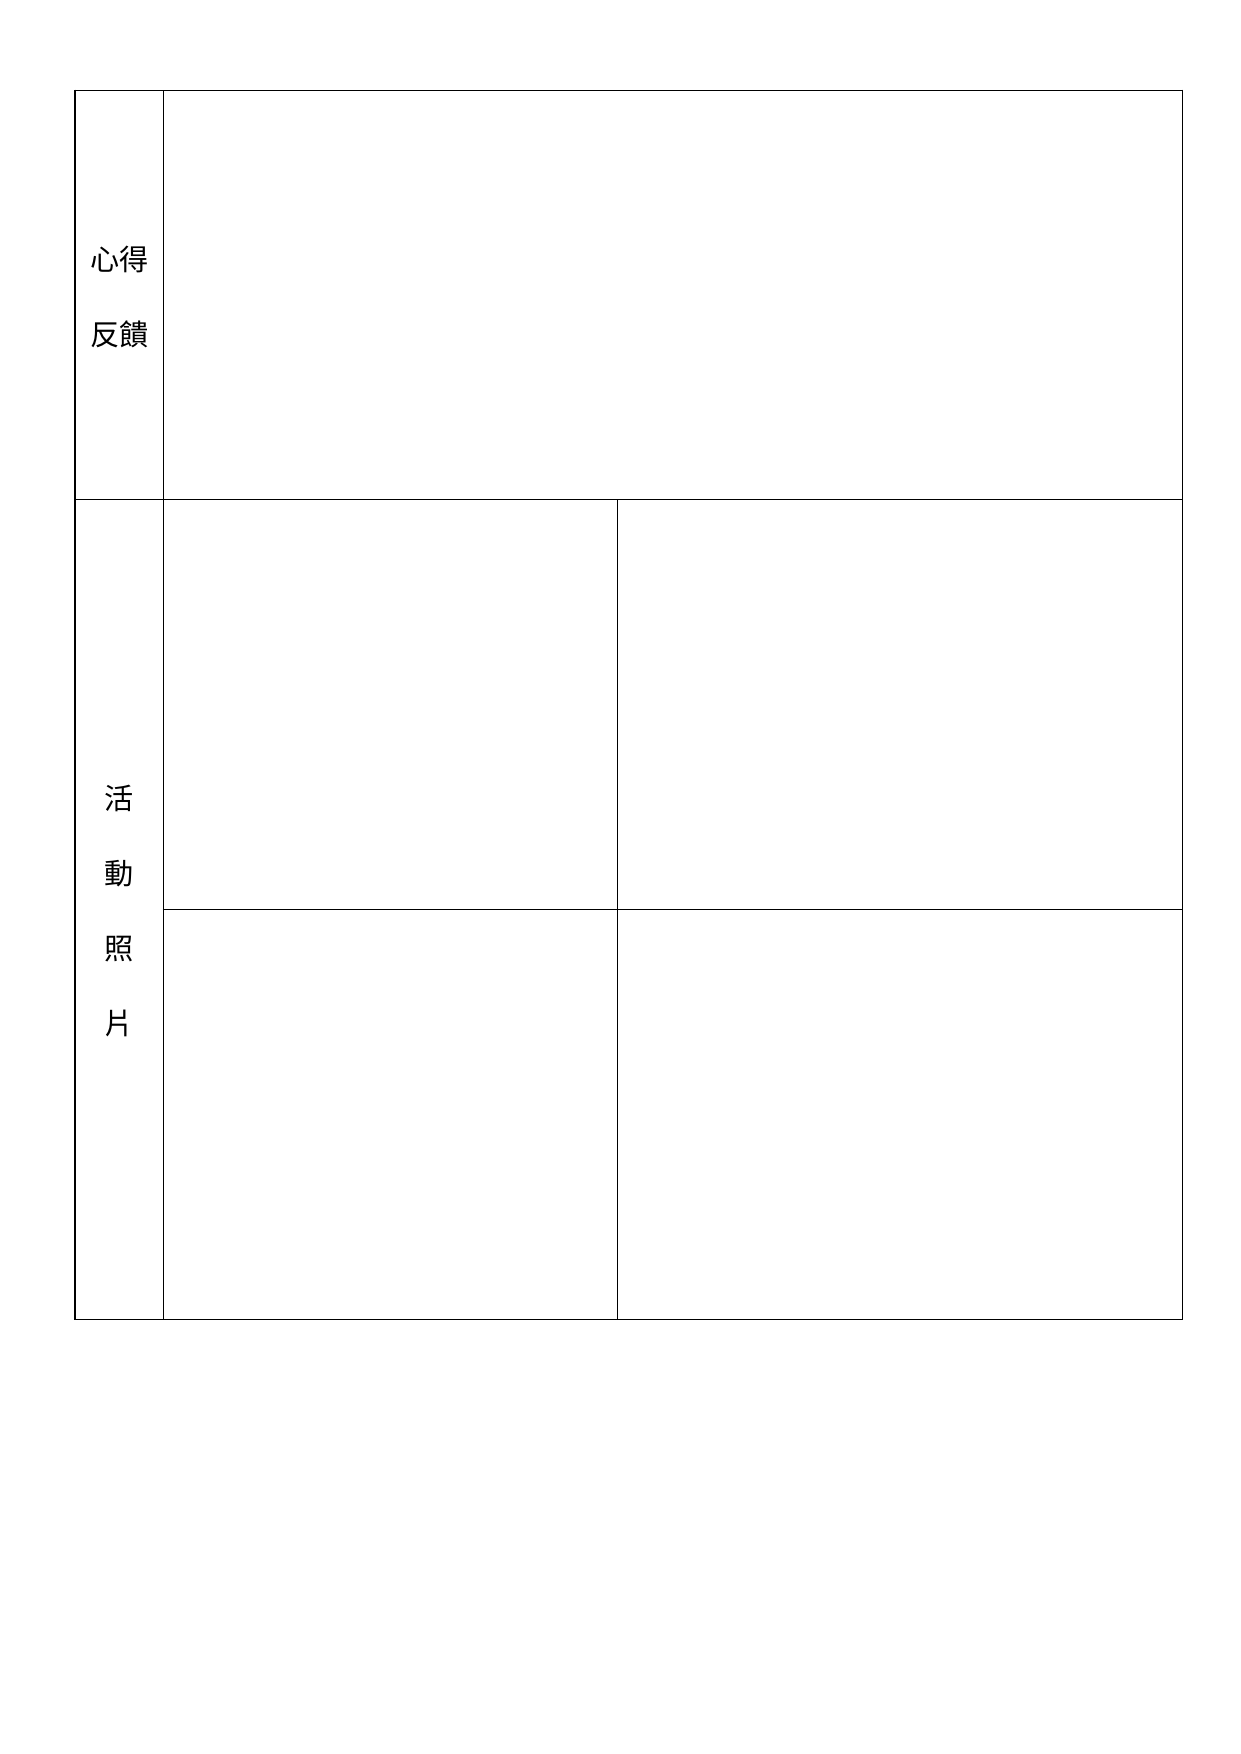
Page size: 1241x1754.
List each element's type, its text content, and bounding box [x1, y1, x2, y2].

table_cell 心得 反饋 [76, 91, 163, 499]
table_cell [164, 500, 617, 909]
table_cell 活 動 照 片 [76, 500, 163, 1318]
table_cell [618, 910, 1182, 1318]
table_cell [618, 500, 1182, 909]
table_cell [164, 910, 617, 1318]
table_cell [164, 91, 1182, 499]
